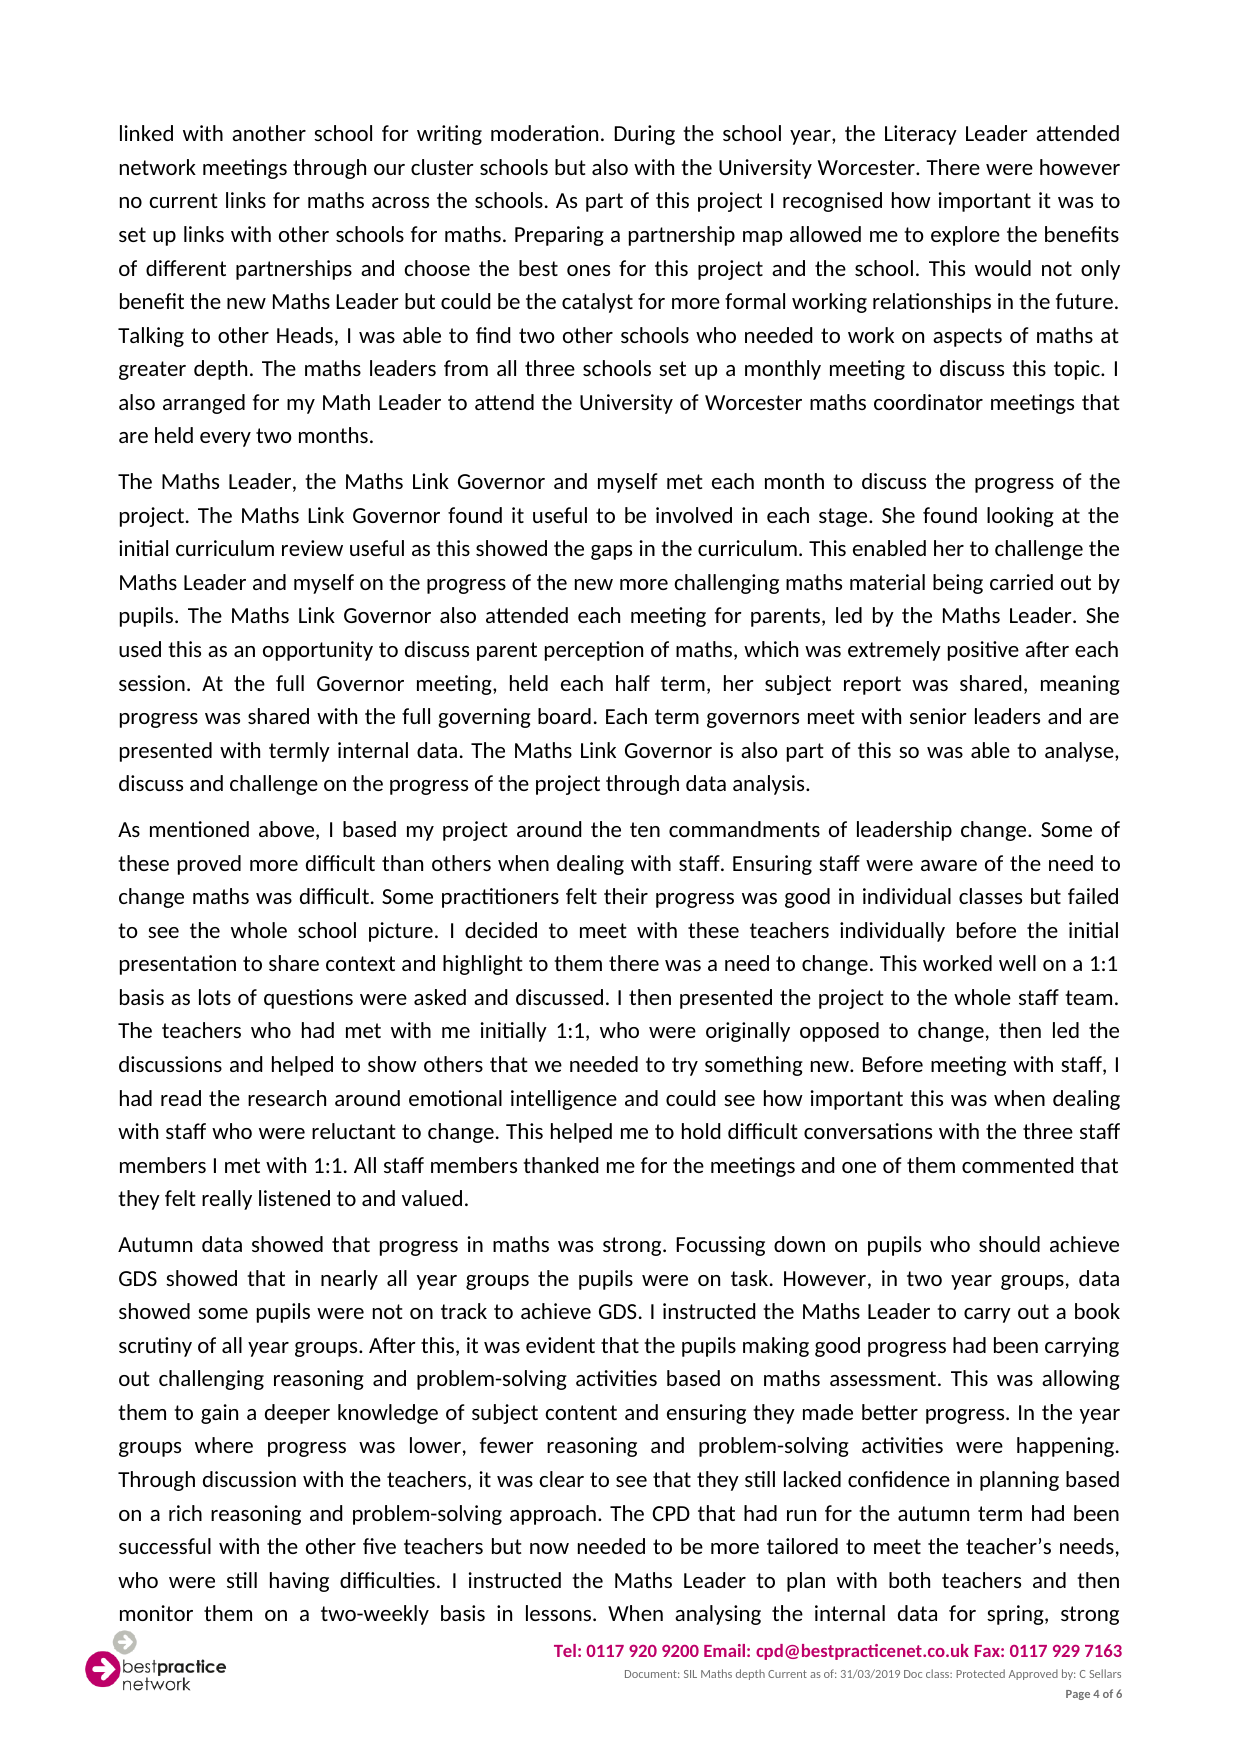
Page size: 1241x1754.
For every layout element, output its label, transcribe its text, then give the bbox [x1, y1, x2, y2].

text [118, 119, 1122, 449]
text The Maths Leader, the Maths Link Governor and myself met each month to discuss the progress of the project. The Maths Link Governor found it useful to be involved in each stage. She found looking at the initial curriculum review useful as this showed the gaps in the curriculum. This enabled her to challenge the Maths Leader and myself on the progress of the new more challenging maths material being carried out by pupils. The Maths Link Governor also attended each meeting for parents, led by the Maths Leader. She used this as an opportunity to discuss parent perception of maths, which was extremely positive after each session. At the full Governor meeting, held each half term, her subject report was shared, meaning progress was shared with the full governing board. Each term governors meet with senior leaders and are presented with termly internal data. The Maths Link Governor is also part of this so was able to analyse, discuss and challenge on the progress of the project through data analysis. [118, 467, 1122, 797]
text As mentioned above, I based my project around the ten commandments of leadership change. Some of these proved more difficult than others when dealing with staff. Ensuring staff were aware of the need to change maths was difficult. Some practitioners felt their progress was good in individual classes but failed to see the whole school picture. I decided to meet with these teachers individually before the initial presentation to share context and highlight to them there was a need to change. This worked well on a 1:1 basis as lots of questions were asked and discussed. I then presented the project to the whole staff team. The teachers who had met with me initially 1:1, who were originally opposed to change, then led the discussions and helped to show others that we needed to try something new. Before meeting with staff, I had read the research around emotional intelligence and could see how important this was when dealing with staff who were reluctant to change. This helped me to hold difficult conversations with the three staff members I met with 1:1. All staff members thanked me for the meetings and one of them commented that they felt really listened to and valued. [118, 815, 1122, 1212]
picture [84, 1630, 227, 1691]
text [118, 1230, 1122, 1627]
